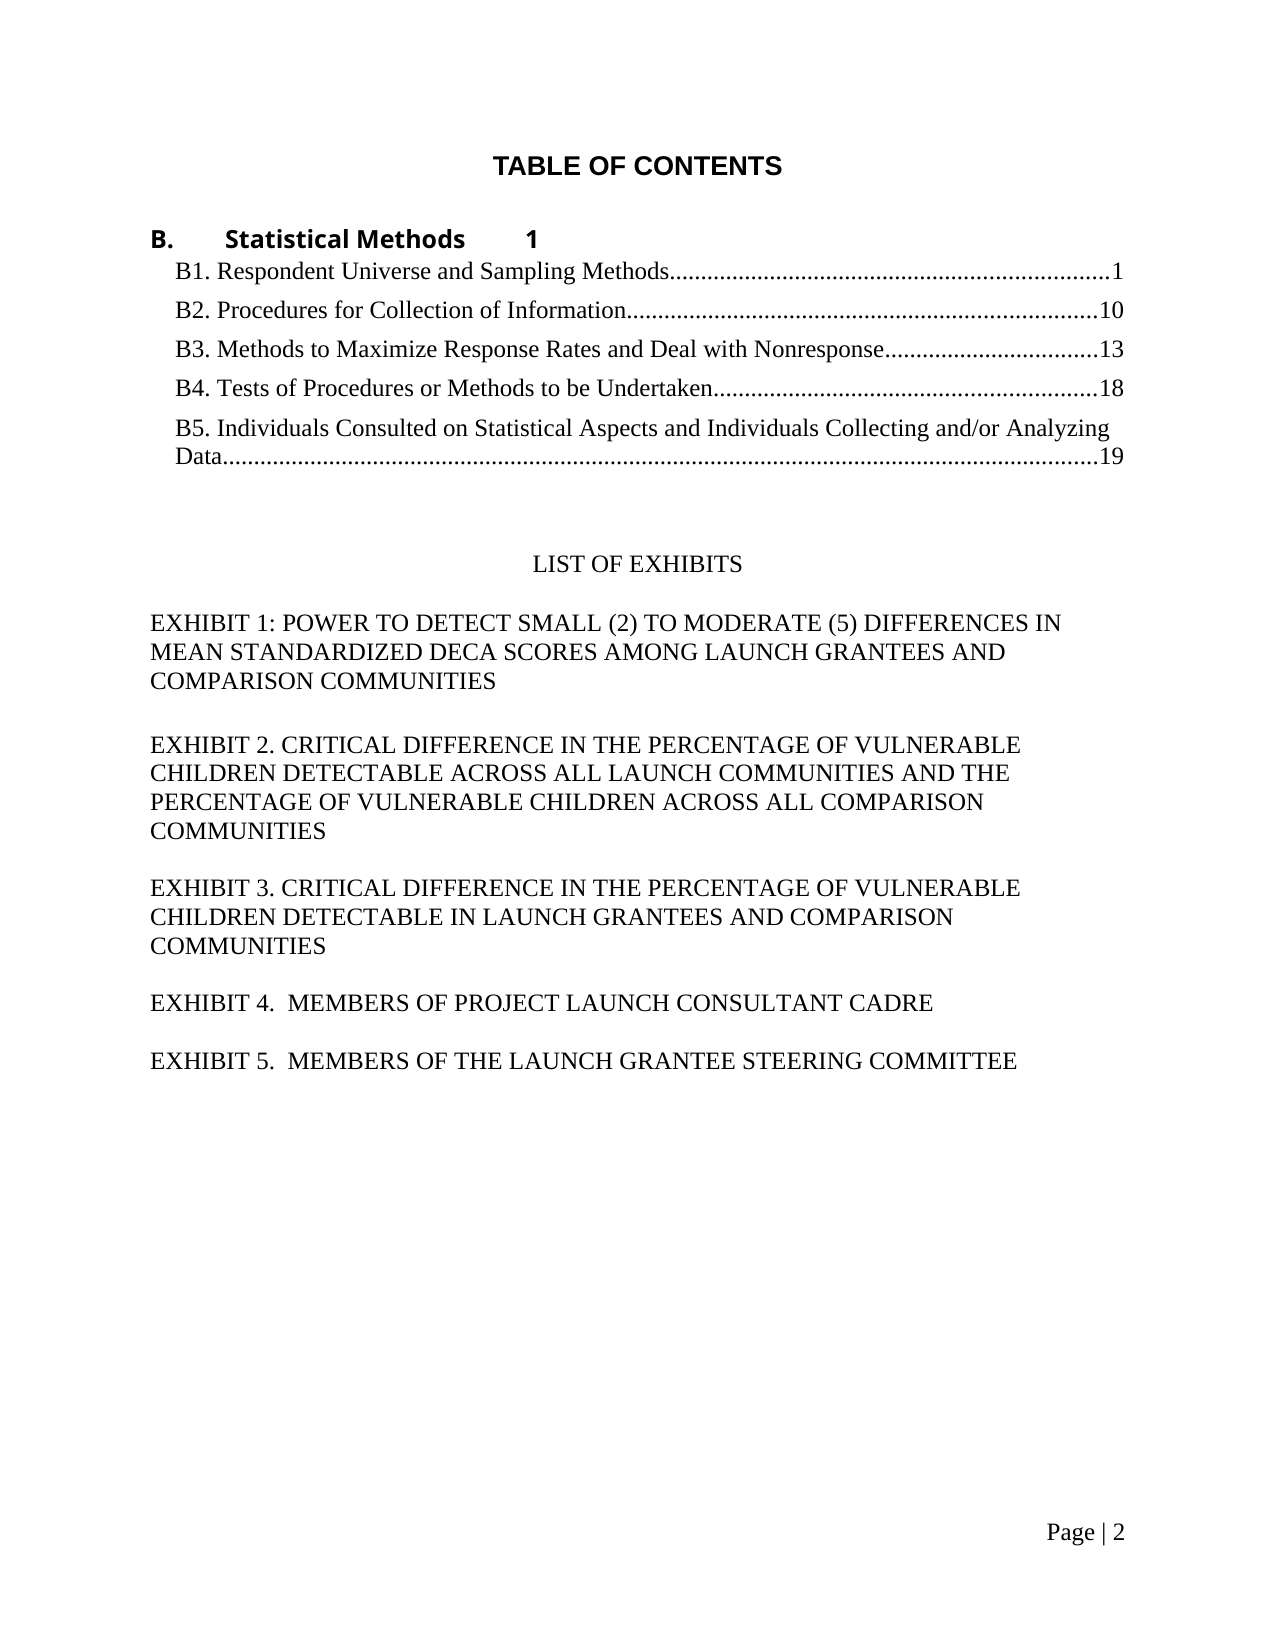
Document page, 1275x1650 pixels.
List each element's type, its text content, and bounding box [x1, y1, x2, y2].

text B1. Respondent Universe and Sampling Methods 1 [175, 256, 1125, 285]
text EXHIBIT 1: Power to Detect Small (2) to Moderate (5) Differences in Mean Standardized DECA Scores among LAUNCH Grantees and Comparison Communities [150, 608, 1125, 695]
text Exhibit 5. Members of THE LAUNCH GRANTEE STEERING COMMITTEE [150, 1046, 1125, 1075]
text Exhibit 3. Critical Difference in the Percentage of Vulnerable Children Detectable in LAUNCH Grantees and Comparison Communities [150, 873, 1125, 960]
text B. Statistical Methods 1 [150, 222, 1125, 256]
text B4. Tests of Procedures or Methods to be Undertaken 18 [175, 373, 1125, 402]
text LIST OF EXHIBITS [150, 549, 1125, 577]
text TABLE OF CONTENTS [150, 150, 1125, 181]
text Exhibit 2. Critical Difference in the Percentage of Vulnerable Children Detectable Across all LAUNCH Communities and the Percentage of Vulnerable Children Across all Comparison Communities [150, 730, 1125, 845]
text Exhibit 4. Members of Project LAUNCH Consultant Cadre [150, 988, 1125, 1017]
text B3. Methods to Maximize Response Rates and Deal with Nonresponse 13 [175, 334, 1125, 363]
text B2. Procedures for Collection of Information 10 [175, 295, 1125, 324]
text B5. Individuals Consulted on Statistical Aspects and Individuals Collecting and/or Analyzing Data 19 [175, 413, 1125, 470]
